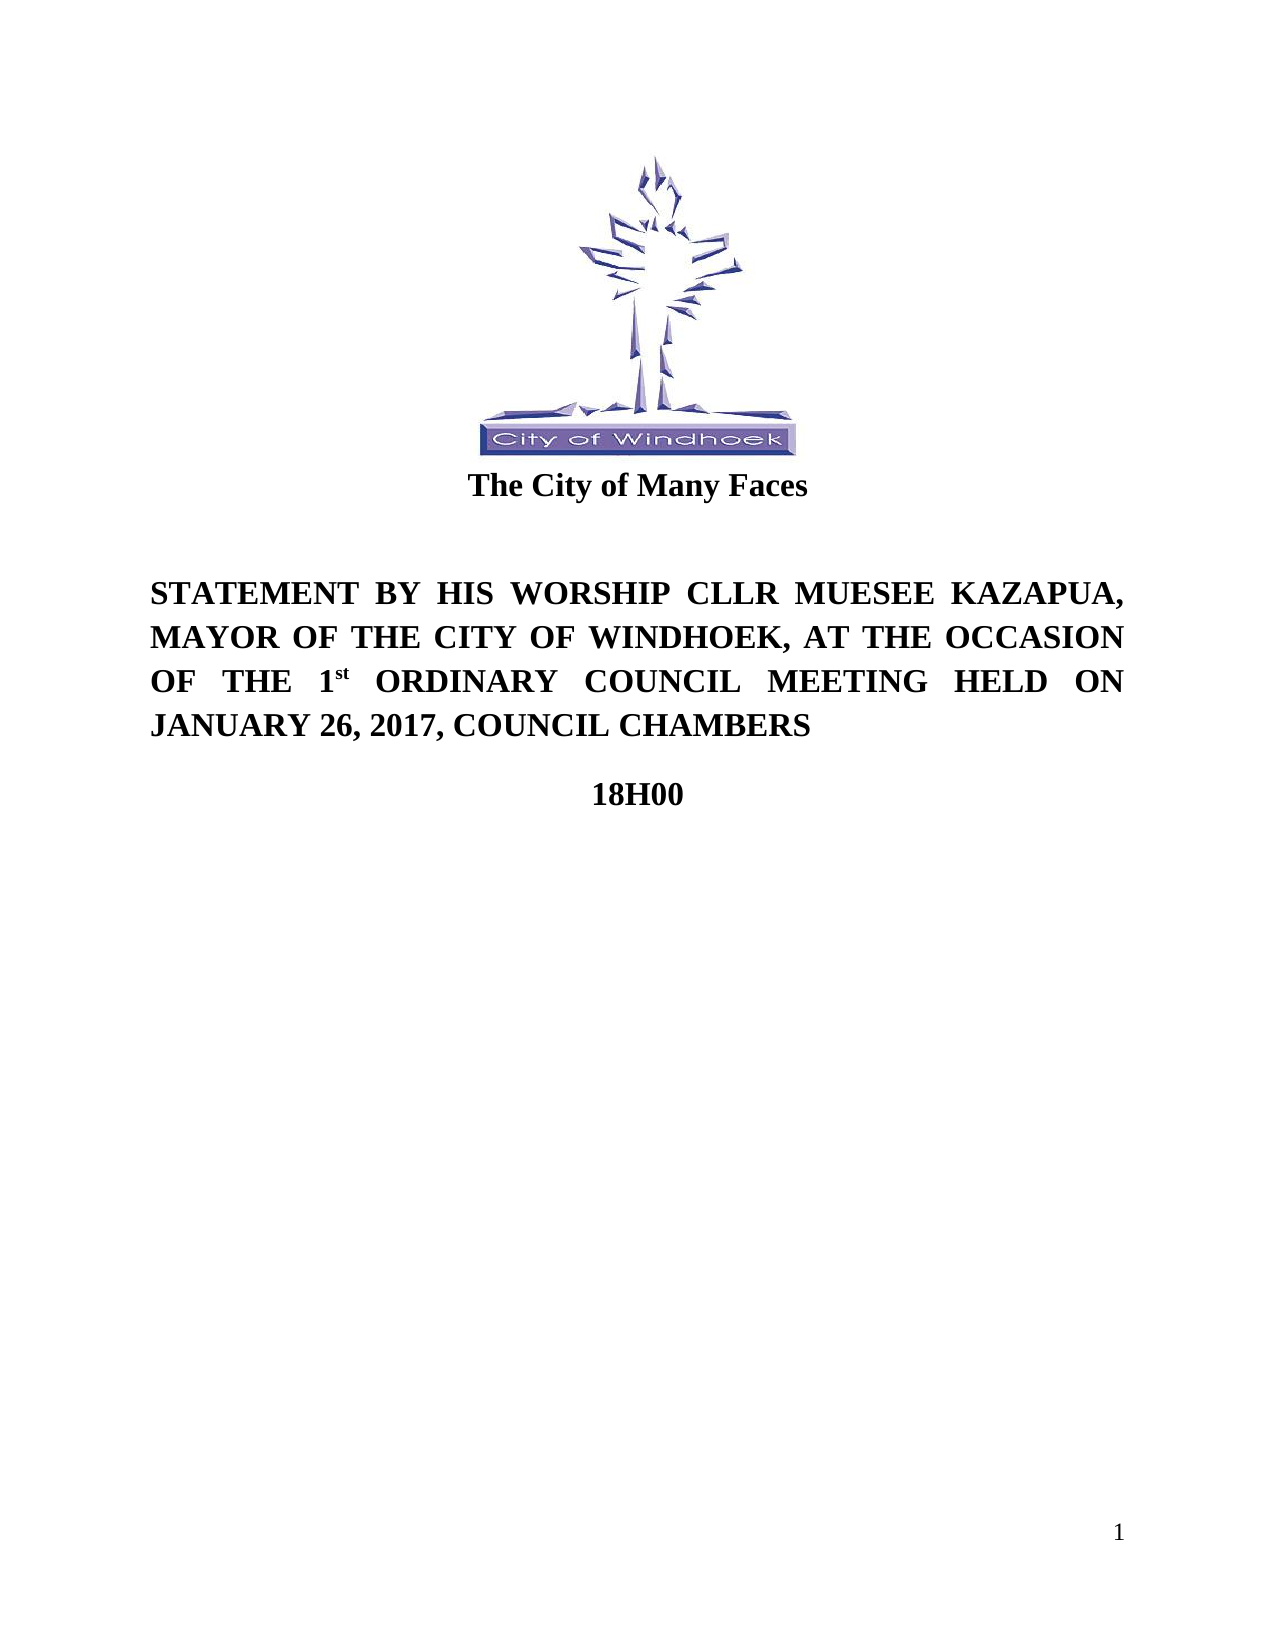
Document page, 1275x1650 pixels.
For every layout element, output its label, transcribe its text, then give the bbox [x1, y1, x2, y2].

picture [470, 150, 805, 466]
text STATEMENT BY HIS WORSHIP CLLR MUESEE KAZAPUA, MAYOR OF THE CITY OF WINDHOEK, AT THE OCCASION OF THE 1st ORDINARY COUNCIL MEETING HELD ON JANUARY 26, 2017, COUNCIL CHAMBERS [150, 573, 1125, 743]
text The City of Many Faces [150, 466, 1125, 504]
text 18H00 [150, 774, 1125, 813]
